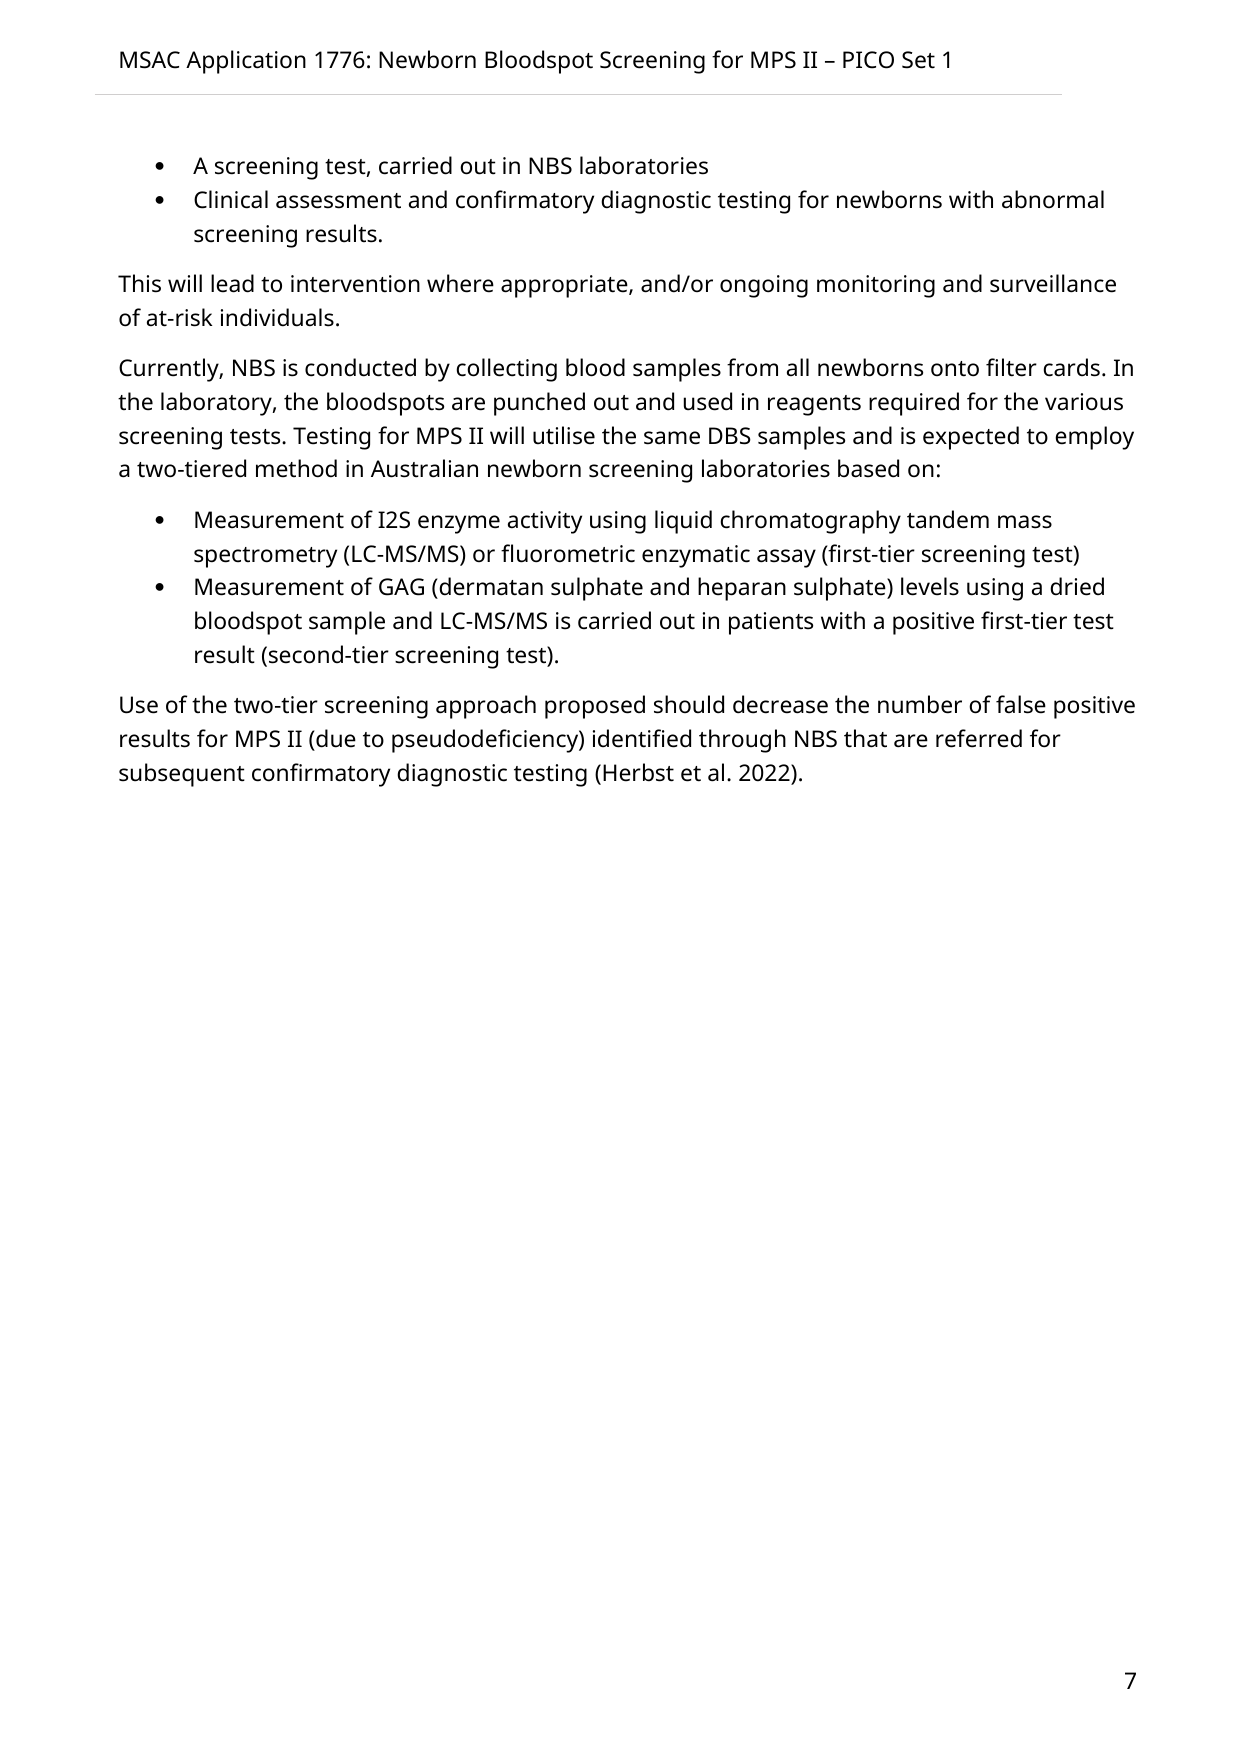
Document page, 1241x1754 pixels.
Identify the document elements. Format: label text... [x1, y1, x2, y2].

list Measurement of I2S enzyme activity using liquid chromatography tandem mass spectrometry (LC-MS/MS) or fluorometric enzymatic assay (first-tier screening test) [156, 504, 1137, 569]
text This will lead to intervention where appropriate, and/or ongoing monitoring and surveillance of at-risk individuals. [118, 268, 1137, 333]
text Use of the two-tier screening approach proposed should decrease the number of false positive results for MPS II (due to pseudodeficiency) identified through NBS that are referred for subsequent confirmatory diagnostic testing (Herbst et al. 2022). [118, 689, 1137, 788]
text Currently, NBS is conducted by collecting blood samples from all newborns onto filter cards. In the laboratory, the bloodspots are punched out and used in reagents required for the various screening tests. Testing for MPS II will utilise the same DBS samples and is expected to employ a two-tiered method in Australian newborn screening laboratories based on: [118, 352, 1137, 484]
list Measurement of GAG (dermatan sulphate and heparan sulphate) levels using a dried bloodspot sample and LC-MS/MS is carried out in patients with a positive first-tier test result (second-tier screening test). [156, 571, 1137, 670]
list Clinical assessment and confirmatory diagnostic testing for newborns with abnormal screening results. [156, 184, 1137, 249]
list A screening test, carried out in NBS laboratories [156, 150, 1137, 181]
